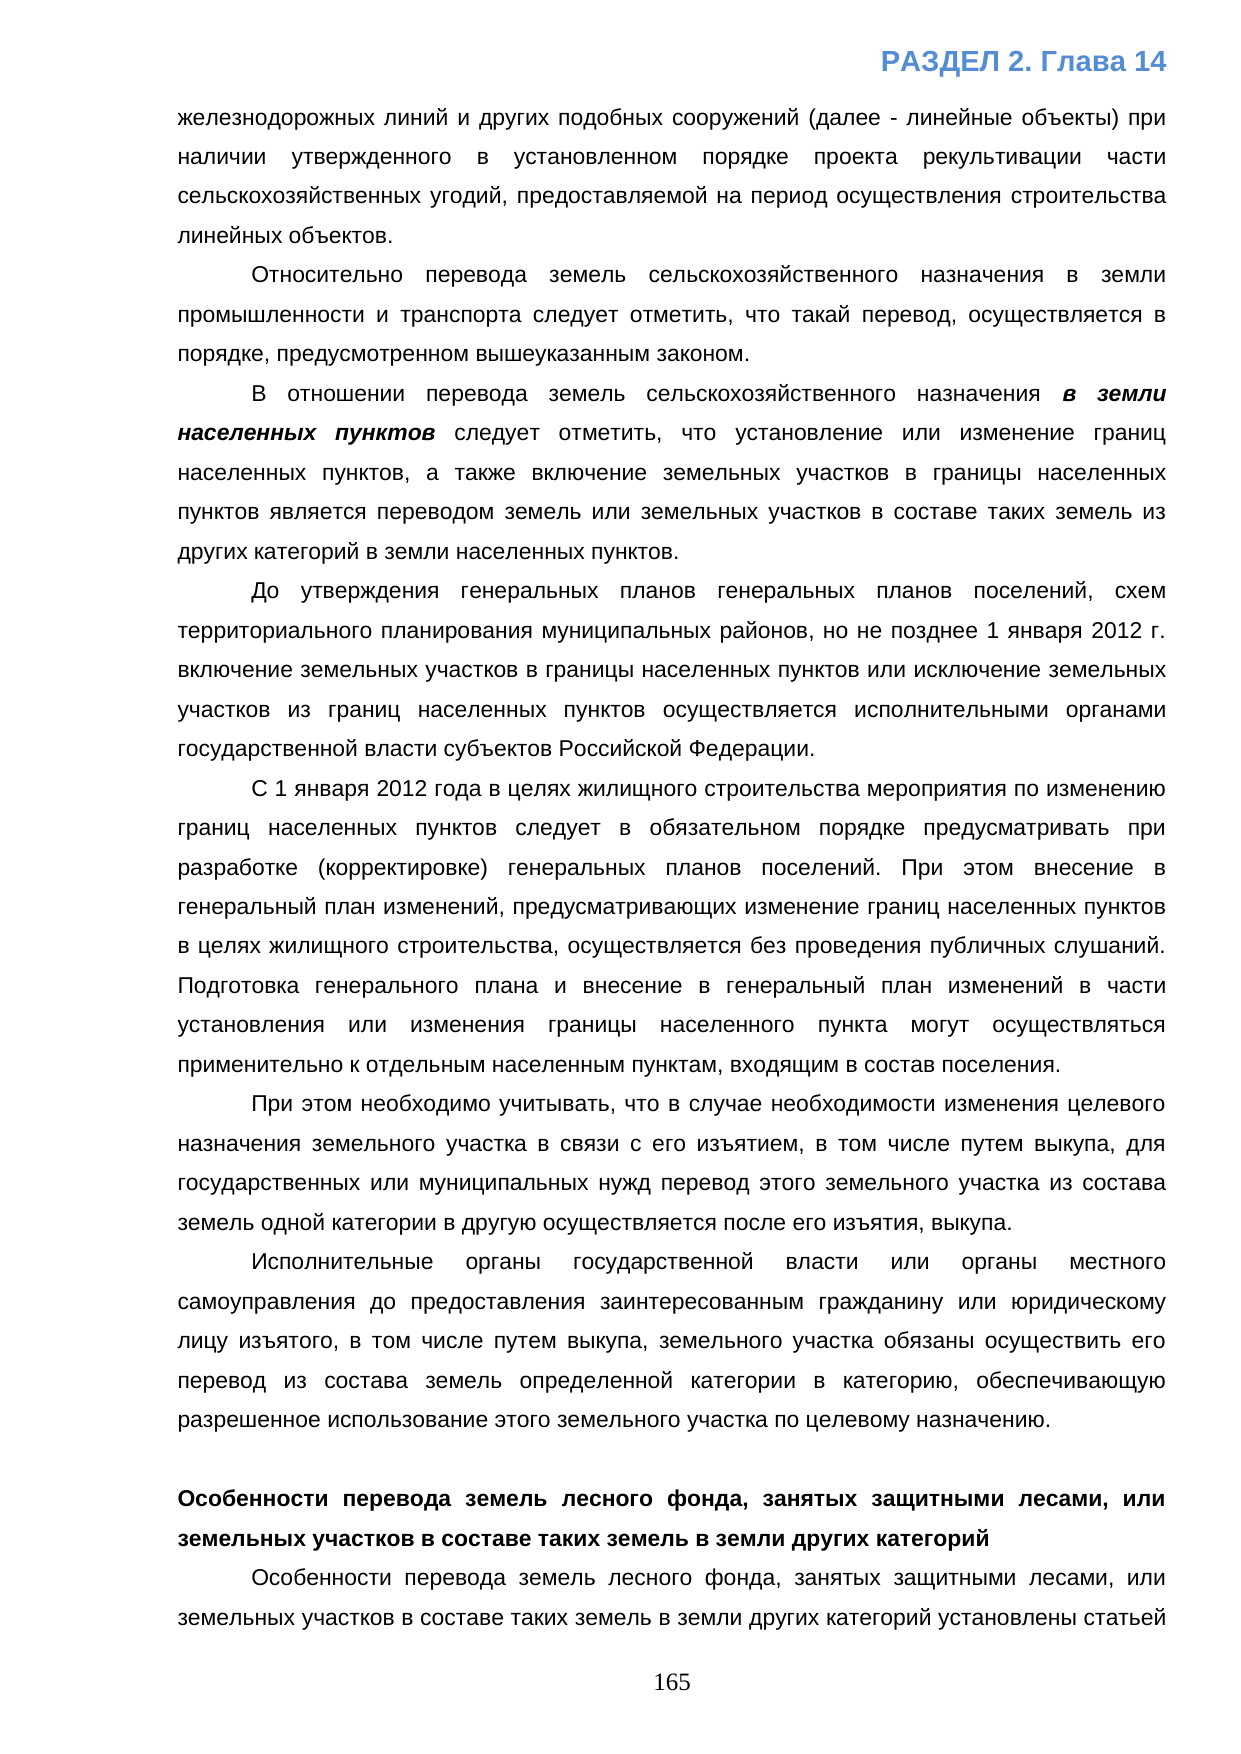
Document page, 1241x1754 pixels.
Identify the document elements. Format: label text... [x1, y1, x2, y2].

text В отношении перевода земель сельскохозяйственного назначения в земли населенных пунктов следует отметить, что установление или изменение границ населенных пунктов, а также включение земельных участков в границы населенных пунктов является переводом земель или земельных участков в составе таких земель из других категорий в земли населенных пунктов. [177, 380, 1167, 564]
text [177, 1564, 1167, 1630]
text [177, 103, 1167, 248]
text Особенности перевода земель лесного фонда, занятых защитными лесами, или земельных участков в составе таких земель в земли других категорий [177, 1485, 1167, 1551]
text До утверждения генеральных планов генеральных планов поселений, схем территориального планирования муниципальных районов, но не позднее 1 января 2012 г. включение земельных участков в границы населенных пунктов или исключение земельных участков из границ населенных пунктов осуществляется исполнительными органами государственной власти субъектов Российской Федерации. [177, 577, 1167, 761]
text Исполнительные органы государственной власти или органы местного самоуправления до предоставления заинтересованным гражданину или юридическому лицу изъятого, в том числе путем выкупа, земельного участка обязаны осуществить его перевод из состава земель определенной категории в категорию, обеспечивающую разрешенное использование этого земельного участка по целевому назначению. [177, 1248, 1167, 1433]
text С 1 января 2012 года в целях жилищного строительства мероприятия по изменению границ населенных пунктов следует в обязательном порядке предусматривать при разработке (корректировке) генеральных планов поселений. При этом внесение в генеральный план изменений, предусматривающих изменение границ населенных пунктов в целях жилищного строительства, осуществляется без проведения публичных слушаний. Подготовка генерального плана и внесение в генеральный план изменений в части установления или изменения границы населенного пункта могут осуществляться применительно к отдельным населенным пунктам, входящим в состав поселения. [177, 774, 1167, 1077]
text При этом необходимо учитывать, что в случае необходимости изменения целевого назначения земельного участка в связи с его изъятием, в том числе путем выкупа, для государственных или муниципальных нужд перевод этого земельного участка из состава земель одной категории в другую осуществляется после его изъятия, выкупа. [177, 1090, 1167, 1235]
text Относительно перевода земель сельскохозяйственного назначения в земли промышленности и транспорта следует отметить, что такай перевод, осуществляется в порядке, предусмотренном вышеуказанным законом. [177, 261, 1167, 367]
